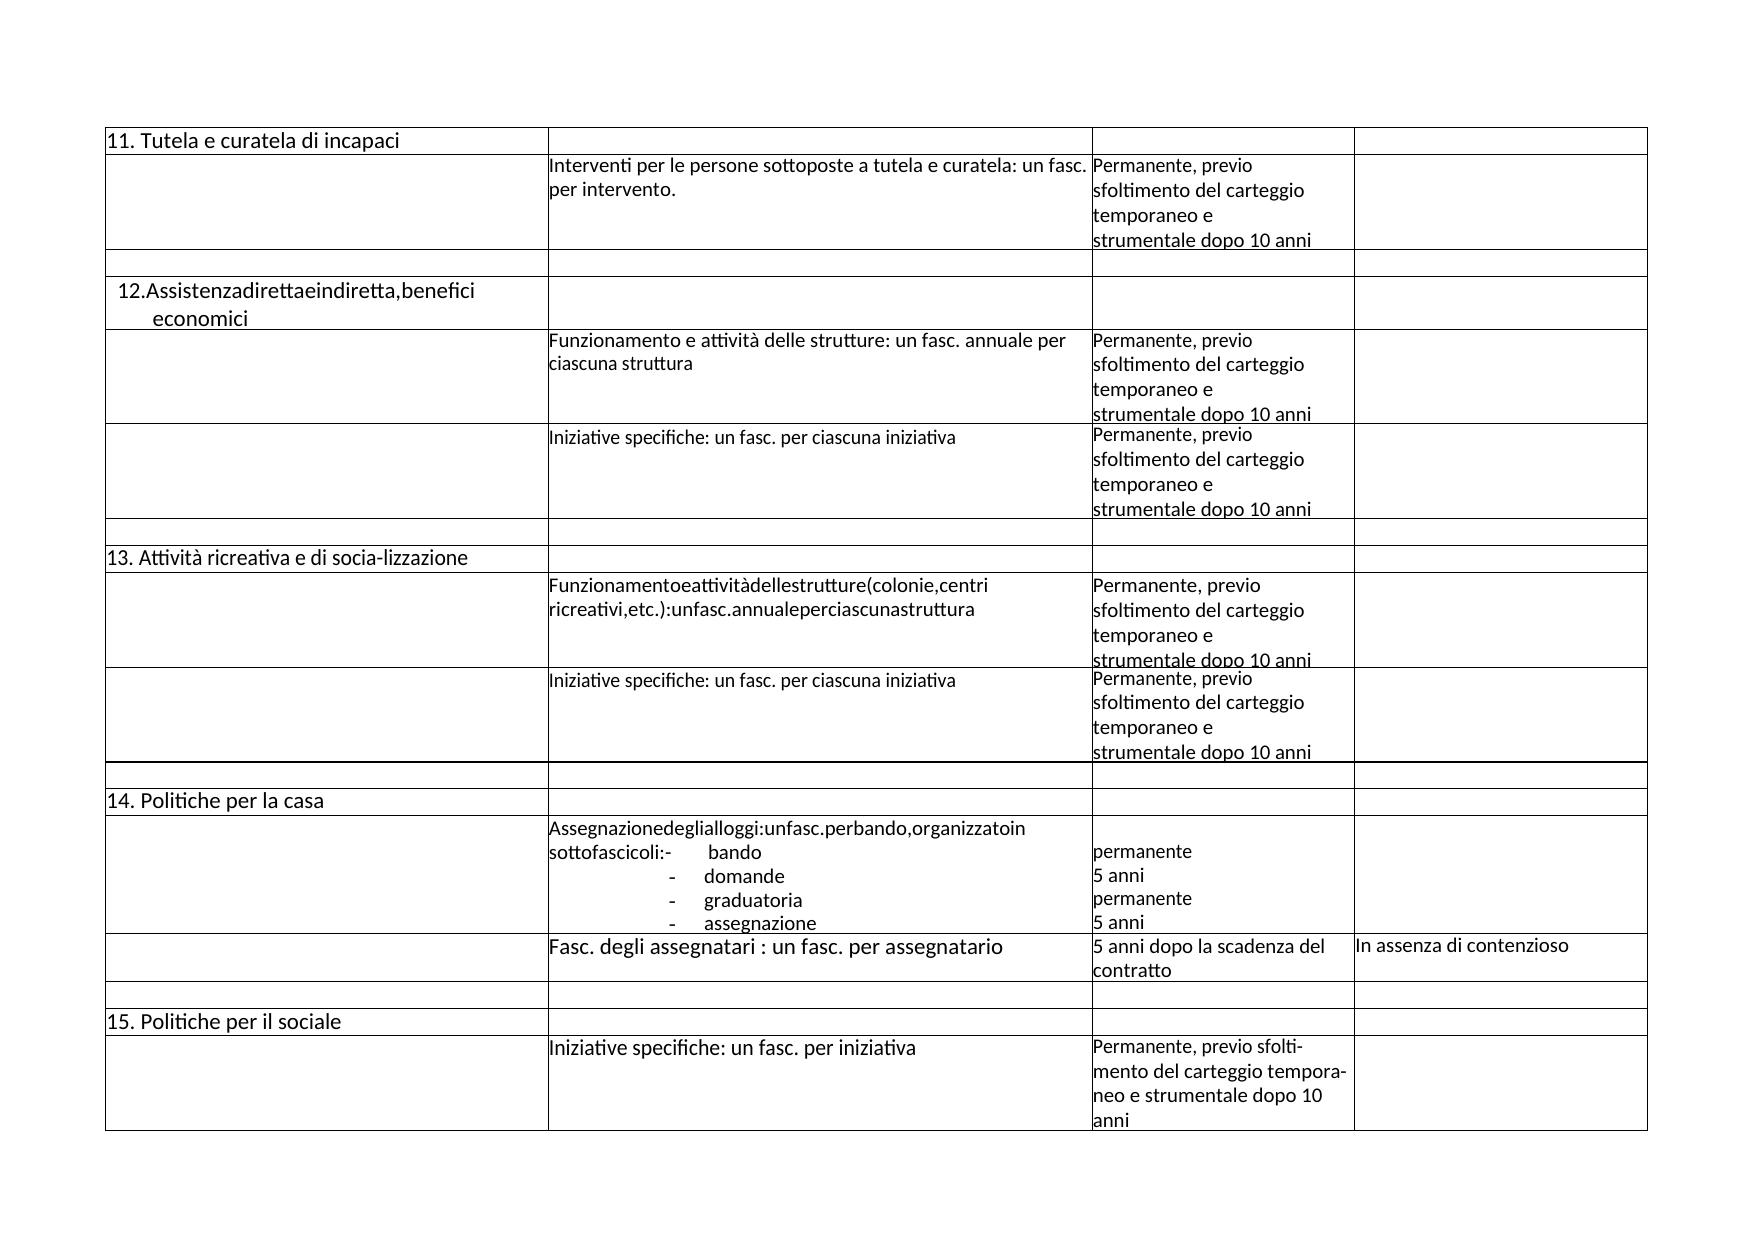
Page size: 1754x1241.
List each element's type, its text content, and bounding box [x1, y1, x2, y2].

table_cell [1355, 250, 1647, 276]
table_cell [106, 250, 548, 276]
table_cell Iniziative specifiche: un fasc. per ciascuna iniziativa [549, 424, 1092, 518]
table_cell Fasc. degli assegnatari : un fasc. per assegnatario [549, 934, 1092, 981]
table_cell [106, 424, 548, 518]
table_cell [549, 277, 1092, 328]
table_cell [1355, 424, 1647, 518]
table_cell [1093, 250, 1354, 276]
table_cell [1355, 789, 1647, 815]
table_cell [1355, 1009, 1647, 1035]
table_cell [1093, 519, 1354, 545]
table_header 11. Tutela e curatela di incapaci [106, 128, 548, 154]
table_cell 15. Politiche per il sociale [106, 1009, 548, 1035]
table_cell [549, 519, 1092, 545]
table_cell [1355, 668, 1647, 761]
table_cell 12.Assistenzadirettaeindiretta,benefici economici [106, 277, 548, 328]
table_cell [106, 763, 548, 788]
table_cell [106, 982, 548, 1008]
table_cell In assenza di contenzioso [1355, 934, 1647, 981]
table_cell permanente 5 anni permanente 5 anni [1093, 816, 1354, 933]
table_cell [1355, 982, 1647, 1008]
table_cell [549, 763, 1092, 788]
table_cell Permanente, previo sfolti- mento del carteggio tempora- neo e strumentale dopo 10 anni [1093, 1036, 1354, 1130]
table_cell Iniziative specifiche: un fasc. per ciascuna iniziativa [549, 668, 1092, 761]
table_cell [106, 155, 548, 249]
table_header [1093, 128, 1354, 154]
table_cell 5 anni dopo la scadenza del contratto [1093, 934, 1354, 981]
table_cell [1093, 763, 1354, 788]
table_cell [106, 1036, 548, 1130]
table_cell Iniziative specifiche: un fasc. per iniziativa [549, 1036, 1092, 1130]
table_cell Permanente, previo sfoltimento del carteggio temporaneo e strumentale dopo 10 anni [1093, 330, 1354, 423]
table_cell [1355, 573, 1647, 667]
table_cell [549, 250, 1092, 276]
table_cell Interventi per le persone sottoposte a tutela e curatela: un fasc. per intervento. [549, 155, 1092, 249]
table_cell [549, 546, 1092, 572]
table_cell [106, 816, 548, 933]
table_cell Permanente, previo sfoltimento del carteggio temporaneo e strumentale dopo 10 anni [1093, 424, 1354, 518]
table_cell Assegnazionedeglialloggi:unfasc.perbando,organizzatoin sottofascicoli:- bando domande graduatoria assegnazione [549, 816, 1092, 933]
table_cell [106, 330, 548, 423]
table_cell [106, 573, 548, 667]
table_cell [1355, 816, 1647, 933]
table_cell [1093, 1009, 1354, 1035]
table_cell [1355, 155, 1647, 249]
table_cell [1355, 546, 1647, 572]
table_cell [106, 519, 548, 545]
table_cell [1093, 546, 1354, 572]
table_cell 13. Attività ricreativa e di socia-lizzazione [106, 546, 548, 572]
table_cell Funzionamentoeattivitàdellestrutture(colonie,centri ricreativi,etc.):unfasc.annualeperciascunastruttura [549, 573, 1092, 667]
table_cell [1355, 1036, 1647, 1130]
table_cell [549, 789, 1092, 815]
table_cell [106, 934, 548, 981]
table_cell Funzionamento e attività delle strutture: un fasc. annuale per ciascuna struttura [549, 330, 1092, 423]
table_cell [1355, 519, 1647, 545]
table_cell [1093, 982, 1354, 1008]
table_cell [1355, 763, 1647, 788]
table_cell [1093, 277, 1354, 328]
table_header [549, 128, 1092, 154]
table_cell [1093, 789, 1354, 815]
table_header [1355, 128, 1647, 154]
table_cell 14. Politiche per la casa [106, 789, 548, 815]
table_cell Permanente, previo sfoltimento del carteggio temporaneo e strumentale dopo 10 anni [1093, 573, 1354, 667]
table_cell [106, 668, 548, 761]
table_cell Permanente, previo sfoltimento del carteggio temporaneo e strumentale dopo 10 anni [1093, 668, 1354, 761]
table_cell [549, 1009, 1092, 1035]
table_cell [549, 982, 1092, 1008]
table_cell [1355, 330, 1647, 423]
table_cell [1093, 155, 1354, 249]
table_cell [1355, 277, 1647, 328]
